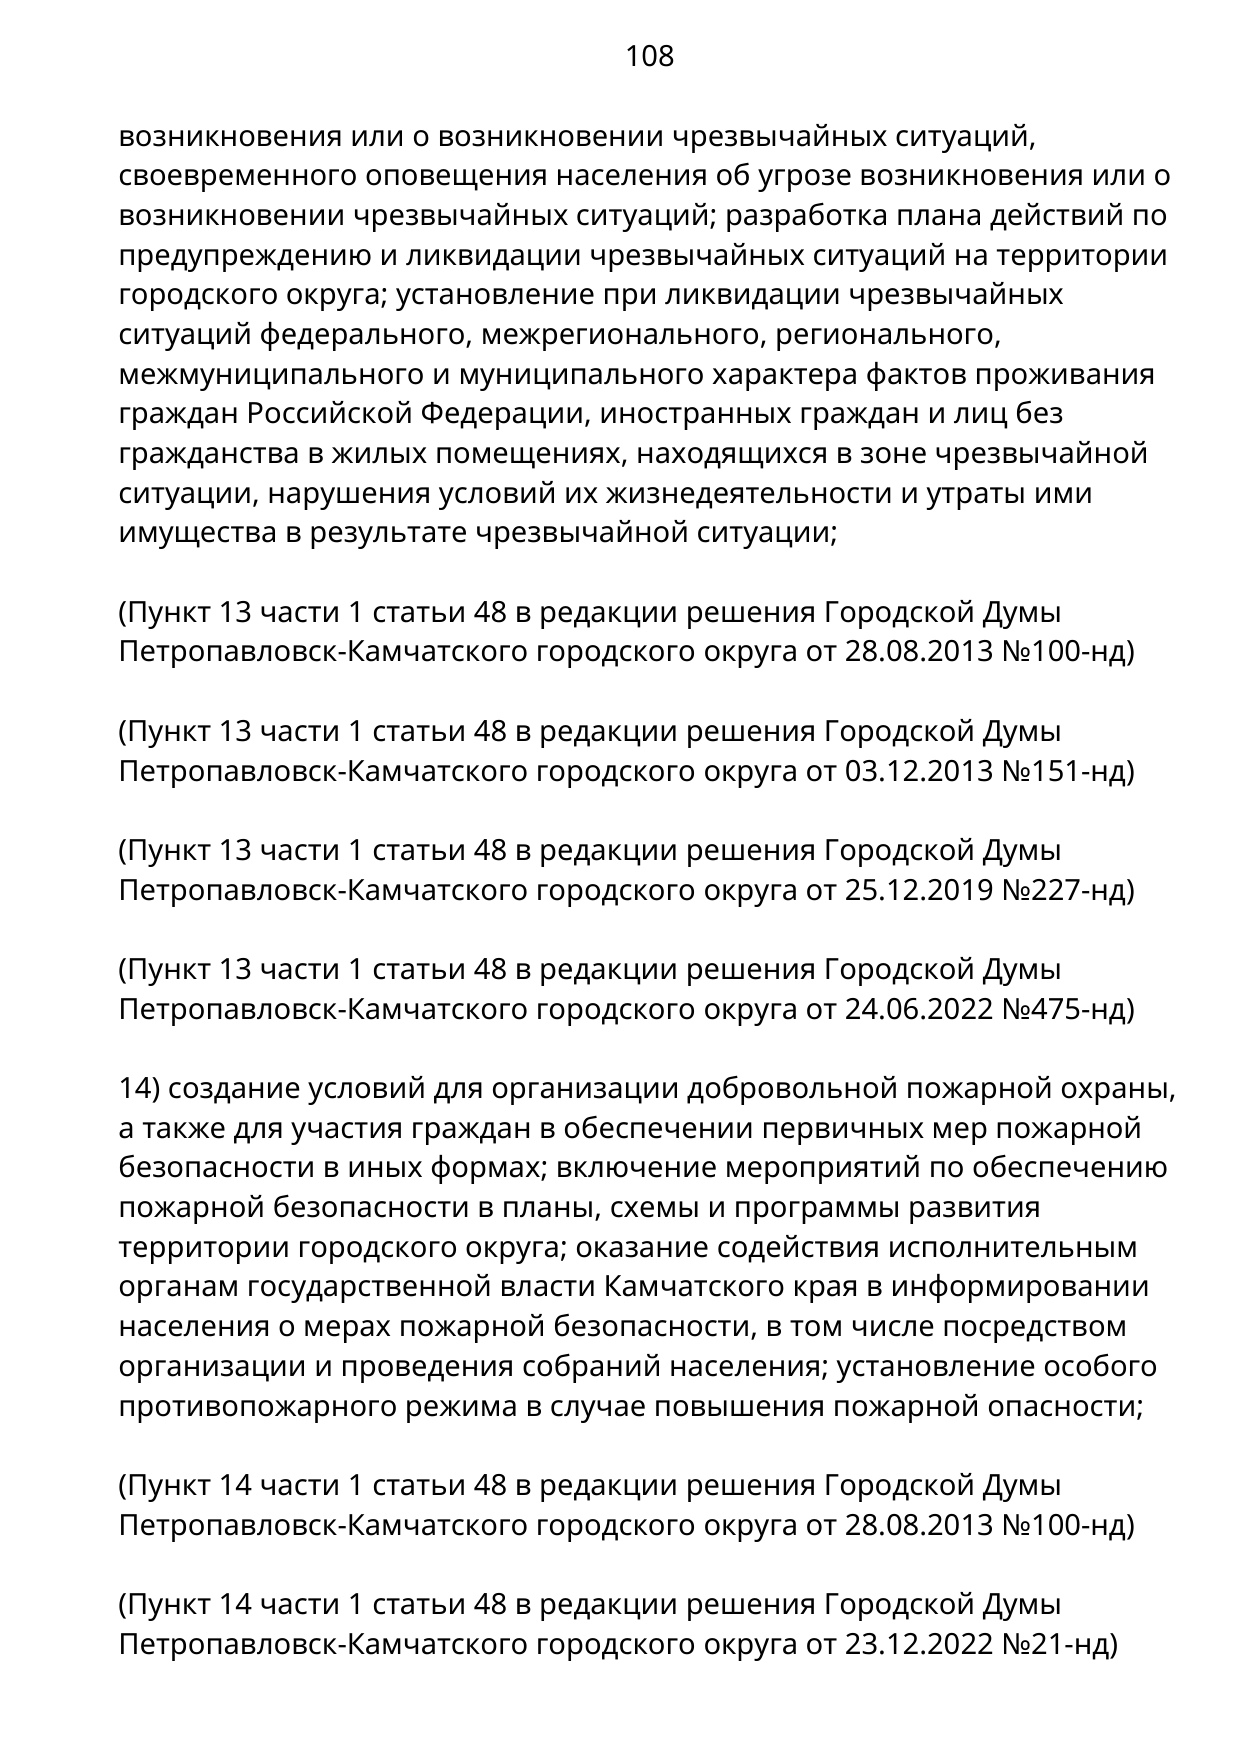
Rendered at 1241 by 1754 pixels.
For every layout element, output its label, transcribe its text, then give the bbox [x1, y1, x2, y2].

text (Пункт 14 части 1 статьи 48 в редакции решения Городской Думы Петропавловск-Камчатского городского округа от 28.08.2013 №100-нд) [118, 1464, 1181, 1543]
text 14) создание условий для организации добровольной пожарной охраны, а также для участия граждан в обеспечении первичных мер пожарной безопасности в иных формах; включение мероприятий по обеспечению пожарной безопасности в планы, схемы и программы развития территории городского округа; оказание содействия исполнительным органам государственной власти Камчатского края в информировании населения о мерах пожарной безопасности, в том числе посредством организации и проведения собраний населения; установление особого противопожарного режима в случае повышения пожарной опасности; [118, 1067, 1181, 1424]
text (Пункт 13 части 1 статьи 48 в редакции решения Городской Думы Петропавловск-Камчатского городского округа от 25.12.2019 №227-нд) [118, 829, 1181, 908]
text (Пункт 14 части 1 статьи 48 в редакции решения Городской Думы Петропавловск-Камчатского городского округа от 23.12.2022 №21-нд) [118, 1583, 1181, 1663]
text (Пункт 13 части 1 статьи 48 в редакции решения Городской Думы Петропавловск-Камчатского городского округа от 28.08.2013 №100-нд) [118, 591, 1181, 670]
text (Пункт 13 части 1 статьи 48 в редакции решения Городской Думы Петропавловск-Камчатского городского округа от 24.06.2022 №475-нд) [118, 948, 1181, 1028]
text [118, 115, 1181, 551]
text (Пункт 13 части 1 статьи 48 в редакции решения Городской Думы Петропавловск-Камчатского городского округа от 03.12.2013 №151-нд) [118, 710, 1181, 789]
